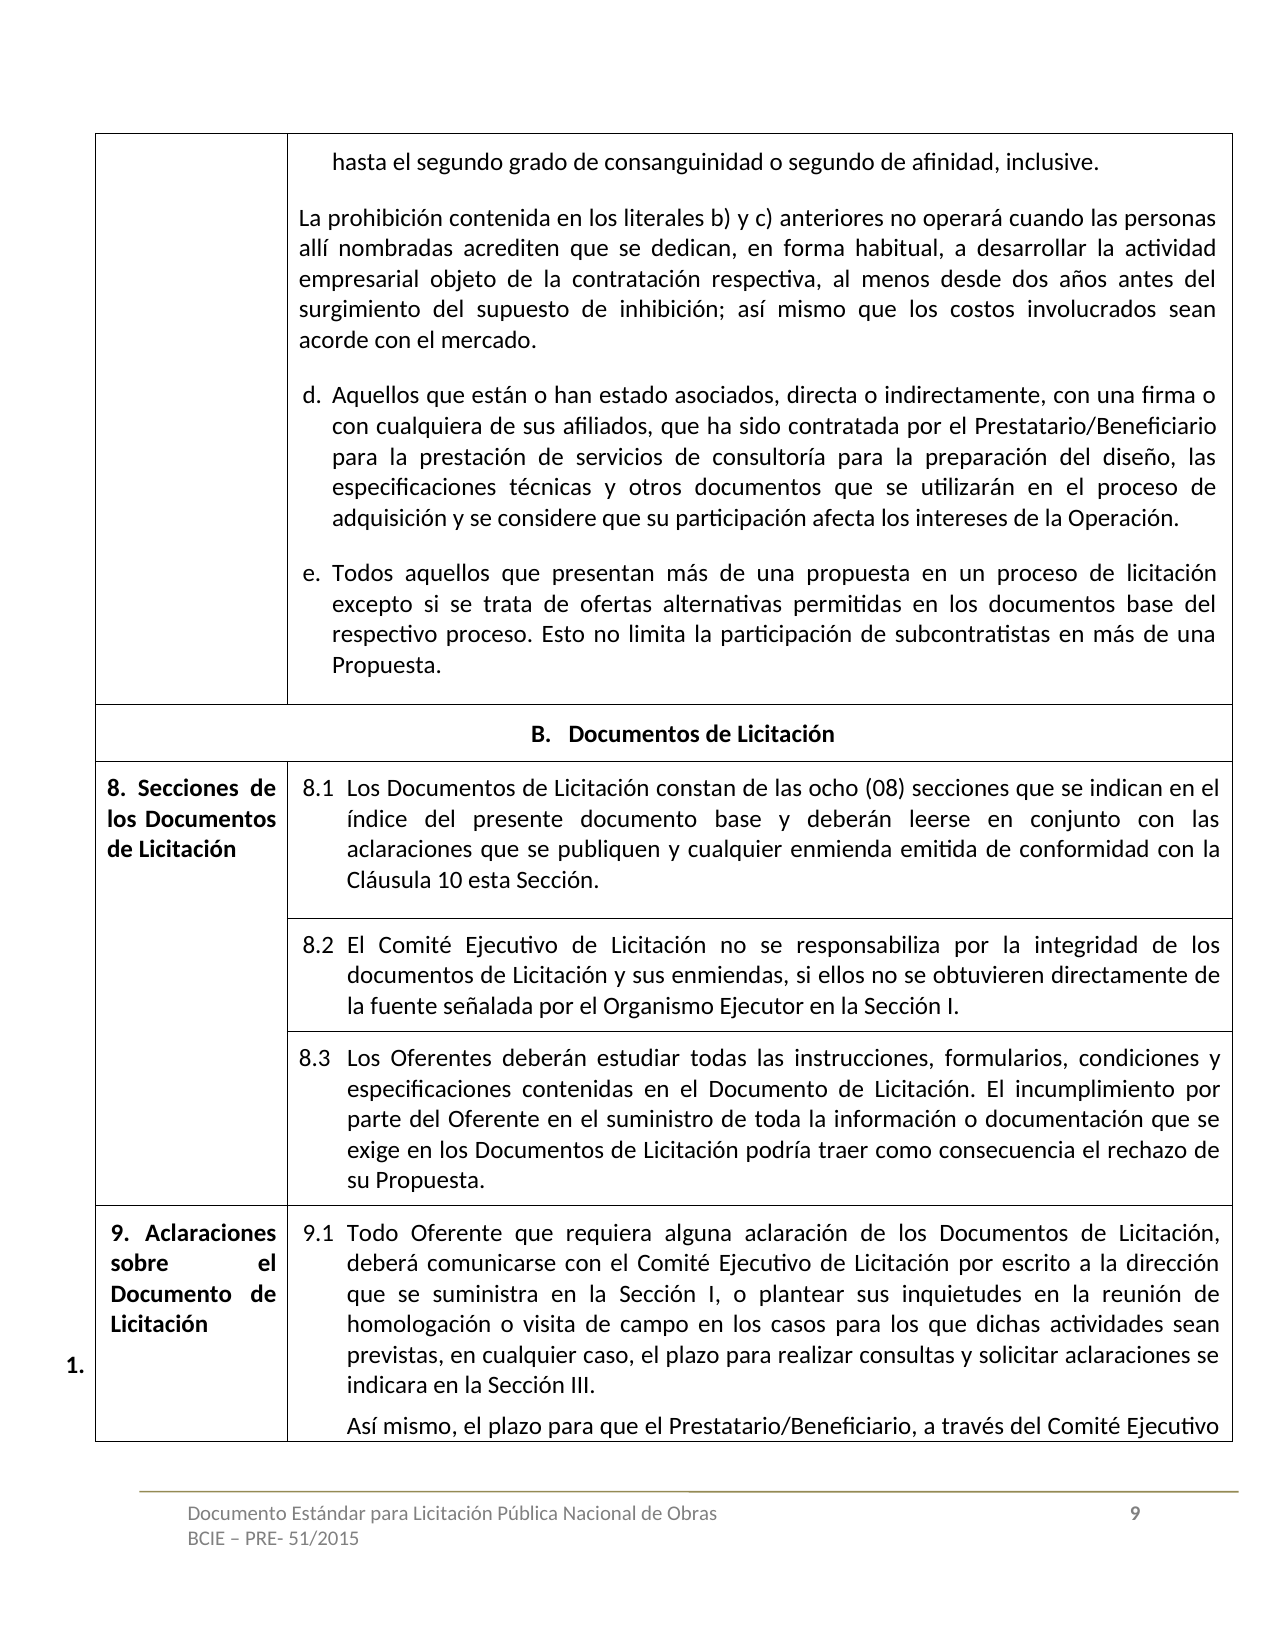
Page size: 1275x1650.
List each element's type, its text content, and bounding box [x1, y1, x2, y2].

table_cell Los Documentos de Licitación constan de las ocho (08) secciones que se indican en el índice del presente documento base y deberán leerse en conjunto con las aclaraciones que se publiquen y cualquier enmienda emitida de conformidad con la Cláusula 10 esta Sección. [347, 762, 1232, 917]
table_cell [288, 134, 1232, 704]
table_cell Documentos de Licitación [96, 705, 1232, 761]
table_cell 8.2 [288, 919, 347, 1031]
table_cell El Comité Ejecutivo de Licitación no se responsabiliza por la integridad de los documentos de Licitación y sus enmiendas, si ellos no se obtuvieren directamente de la fuente señalada por el Organismo Ejecutor en la Sección I. [347, 919, 1232, 1031]
table_cell 8. Secciones de los Documentos de Licitación [96, 762, 287, 1205]
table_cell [347, 1206, 1232, 1441]
table_cell Los Oferentes deberán estudiar todas las instrucciones, formularios, condiciones y especificaciones contenidas en el Documento de Licitación. El incumplimiento por parte del Oferente en el suministro de toda la información o documentación que se exige en los Documentos de Licitación podría traer como consecuencia el rechazo de su Propuesta. [347, 1032, 1232, 1205]
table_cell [96, 134, 287, 704]
table_cell 8.1 [288, 762, 347, 917]
table_cell 9.1 [288, 1206, 347, 1441]
table_cell 8.3 [288, 1032, 347, 1205]
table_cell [96, 1206, 287, 1441]
